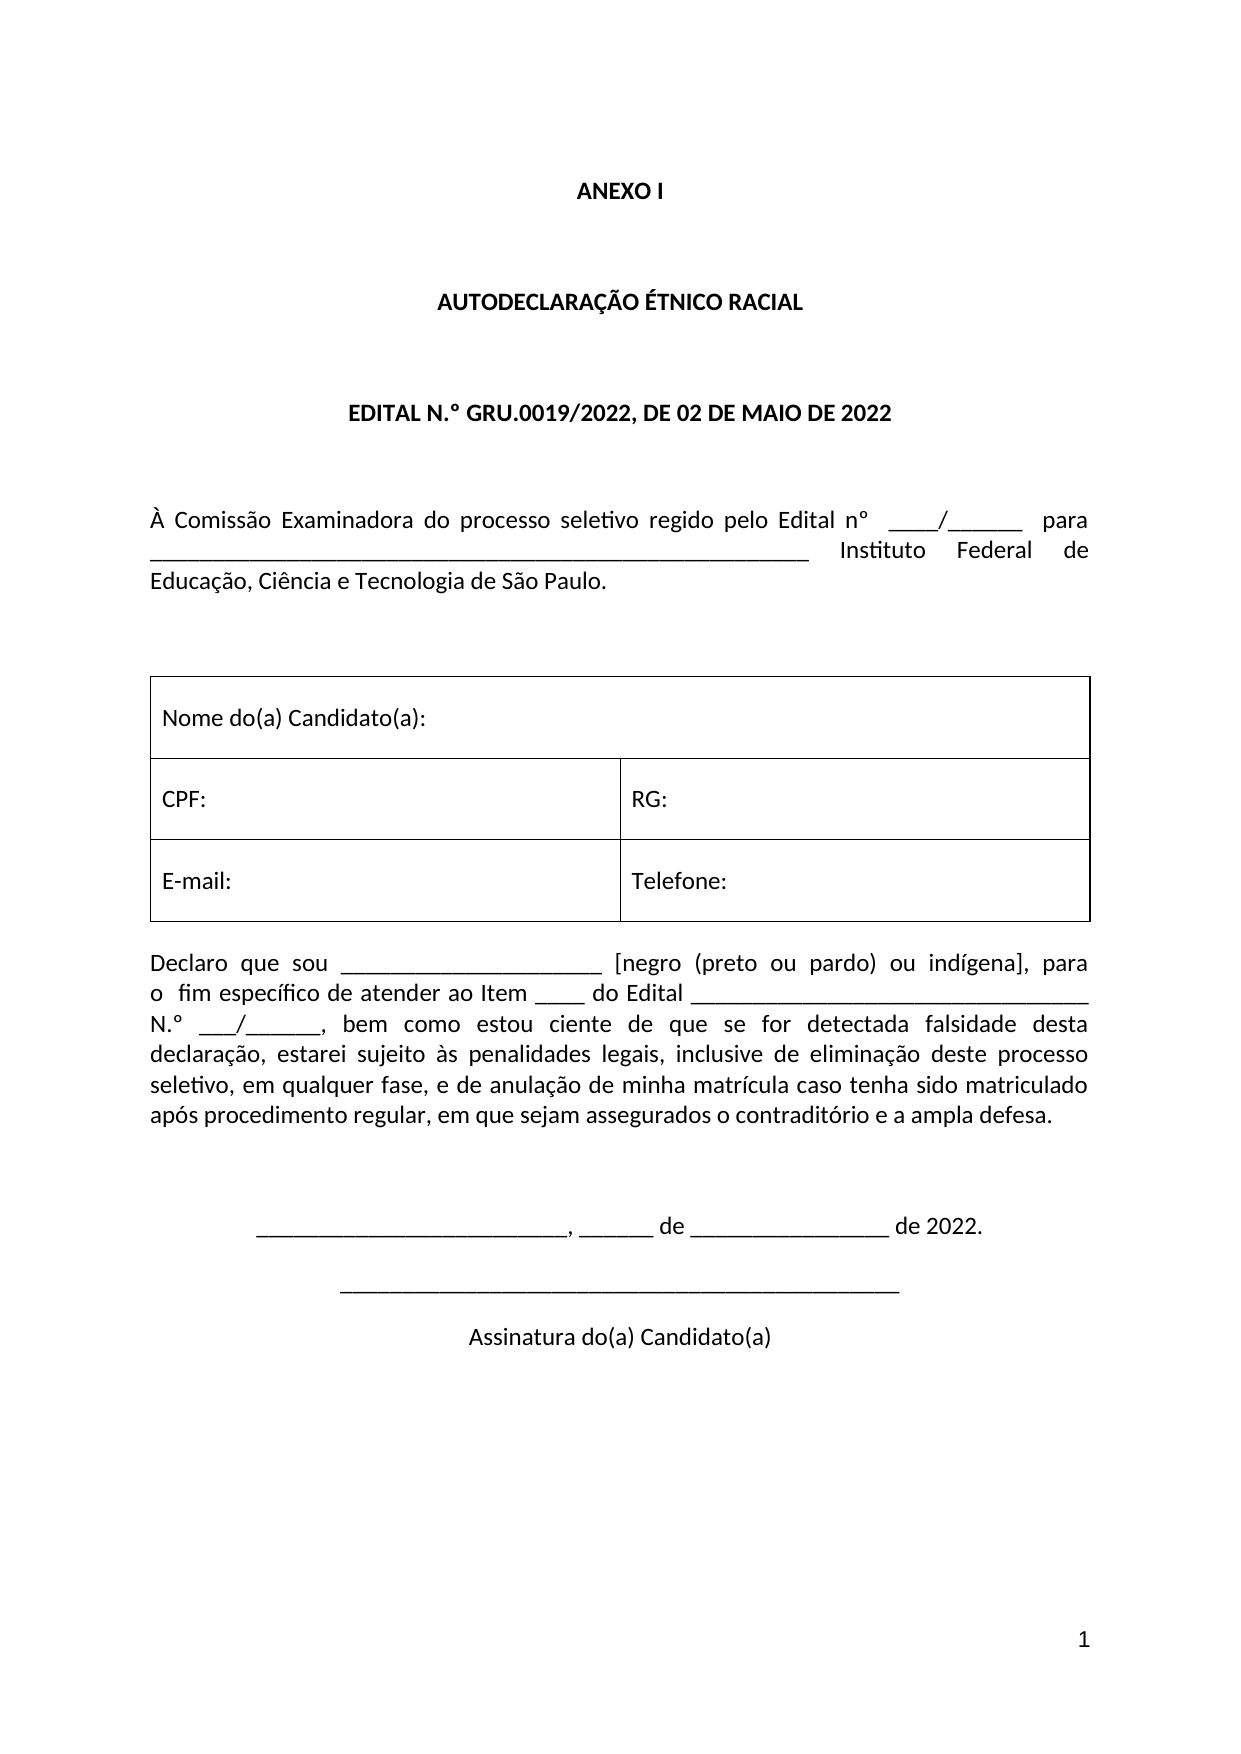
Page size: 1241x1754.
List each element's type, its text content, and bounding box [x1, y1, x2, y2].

table_header Nome do(a) Candidato(a): [151, 677, 1089, 758]
text ANEXO I [150, 175, 1090, 206]
text _____________________________________________ [150, 1266, 1090, 1296]
table_cell Telefone: [621, 840, 1089, 921]
text _________________________, ______ de ________________ de 2022. [150, 1210, 1090, 1241]
text À Comissão Examinadora do processo seletivo regido pelo Edital nº ____/______ para _____________________________________________________ Instituto Federal de Educação, Ciência e Tecnologia de São Paulo. [150, 504, 1090, 596]
text AUTODECLARAÇÃO ÉTNICO RACIAL [150, 286, 1090, 317]
text EDITAL N.º GRU.0019/2022, DE 02 DE MAIO DE 2022 [150, 397, 1090, 428]
text Declaro que sou _____________________ [negro (preto ou pardo) ou indígena], para o fim específico de atender ao Item ____ do Edital ________________________________ N.º ___/______, bem como estou ciente de que se for detectada falsidade desta declaração, estarei sujeito às penalidades legais, inclusive de eliminação deste processo seletivo, em qualquer fase, e de anulação de minha matrícula caso tenha sido matriculado após procedimento regular, em que sejam assegurados o contraditório e a ampla defesa. [150, 947, 1090, 1130]
text Assinatura do(a) Candidato(a) [150, 1321, 1090, 1352]
table_cell RG: [621, 759, 1089, 839]
table_cell CPF: [151, 759, 620, 839]
table_cell E-mail: [151, 840, 620, 921]
